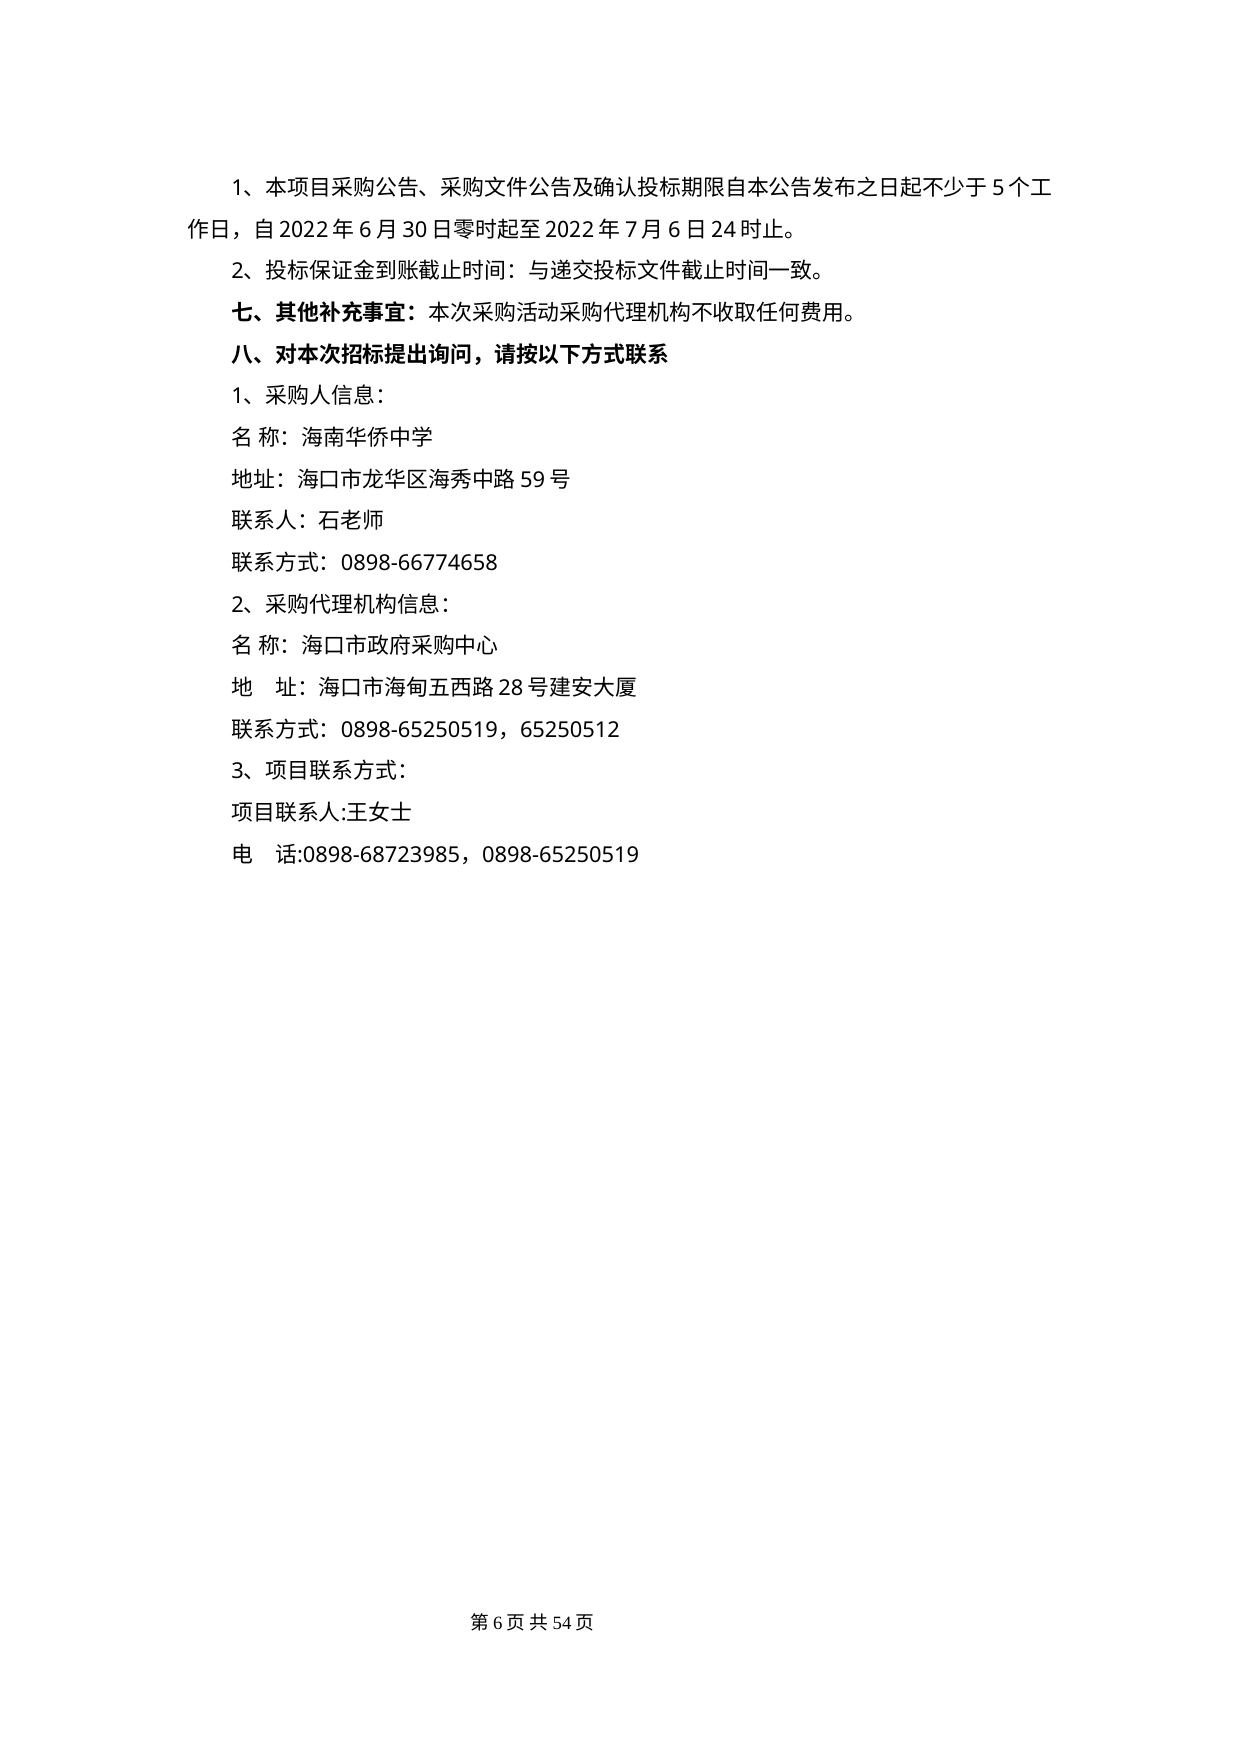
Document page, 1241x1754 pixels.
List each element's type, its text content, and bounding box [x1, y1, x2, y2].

text 电 话:0898-68723985，0898-65250519 [187, 829, 1053, 870]
text 2、投标保证金到账截止时间：与递交投标文件截止时间一致。 [187, 245, 1053, 287]
text 联系方式：0898-65250519，65250512 [187, 704, 1053, 745]
text 1、本项目采购公告、采购文件公告及确认投标期限自本公告发布之日起不少于5个工作日，自2022年6月30日零时起至2022年7月6日24时止。 [187, 162, 1053, 245]
text 八、对本次招标提出询问，请按以下方式联系 [187, 329, 1053, 370]
text 项目联系人:王女士 [187, 787, 1053, 829]
text 地 址：海口市海甸五西路28号建安大厦 [187, 662, 1053, 704]
text 3、项目联系方式： [187, 745, 1053, 787]
text 1、采购人信息： [187, 370, 1053, 412]
text 地址：海口市龙华区海秀中路59号 [187, 454, 1053, 495]
text 七、其他补充事宜：本次采购活动采购代理机构不收取任何费用。 [187, 287, 1053, 329]
text 2、采购代理机构信息： [187, 579, 1053, 620]
text 联系方式：0898-66774658 [187, 537, 1053, 579]
text 联系人：石老师 [187, 495, 1053, 537]
text 名 称：海南华侨中学 [187, 412, 1053, 454]
text 名 称：海口市政府采购中心 [187, 620, 1053, 662]
